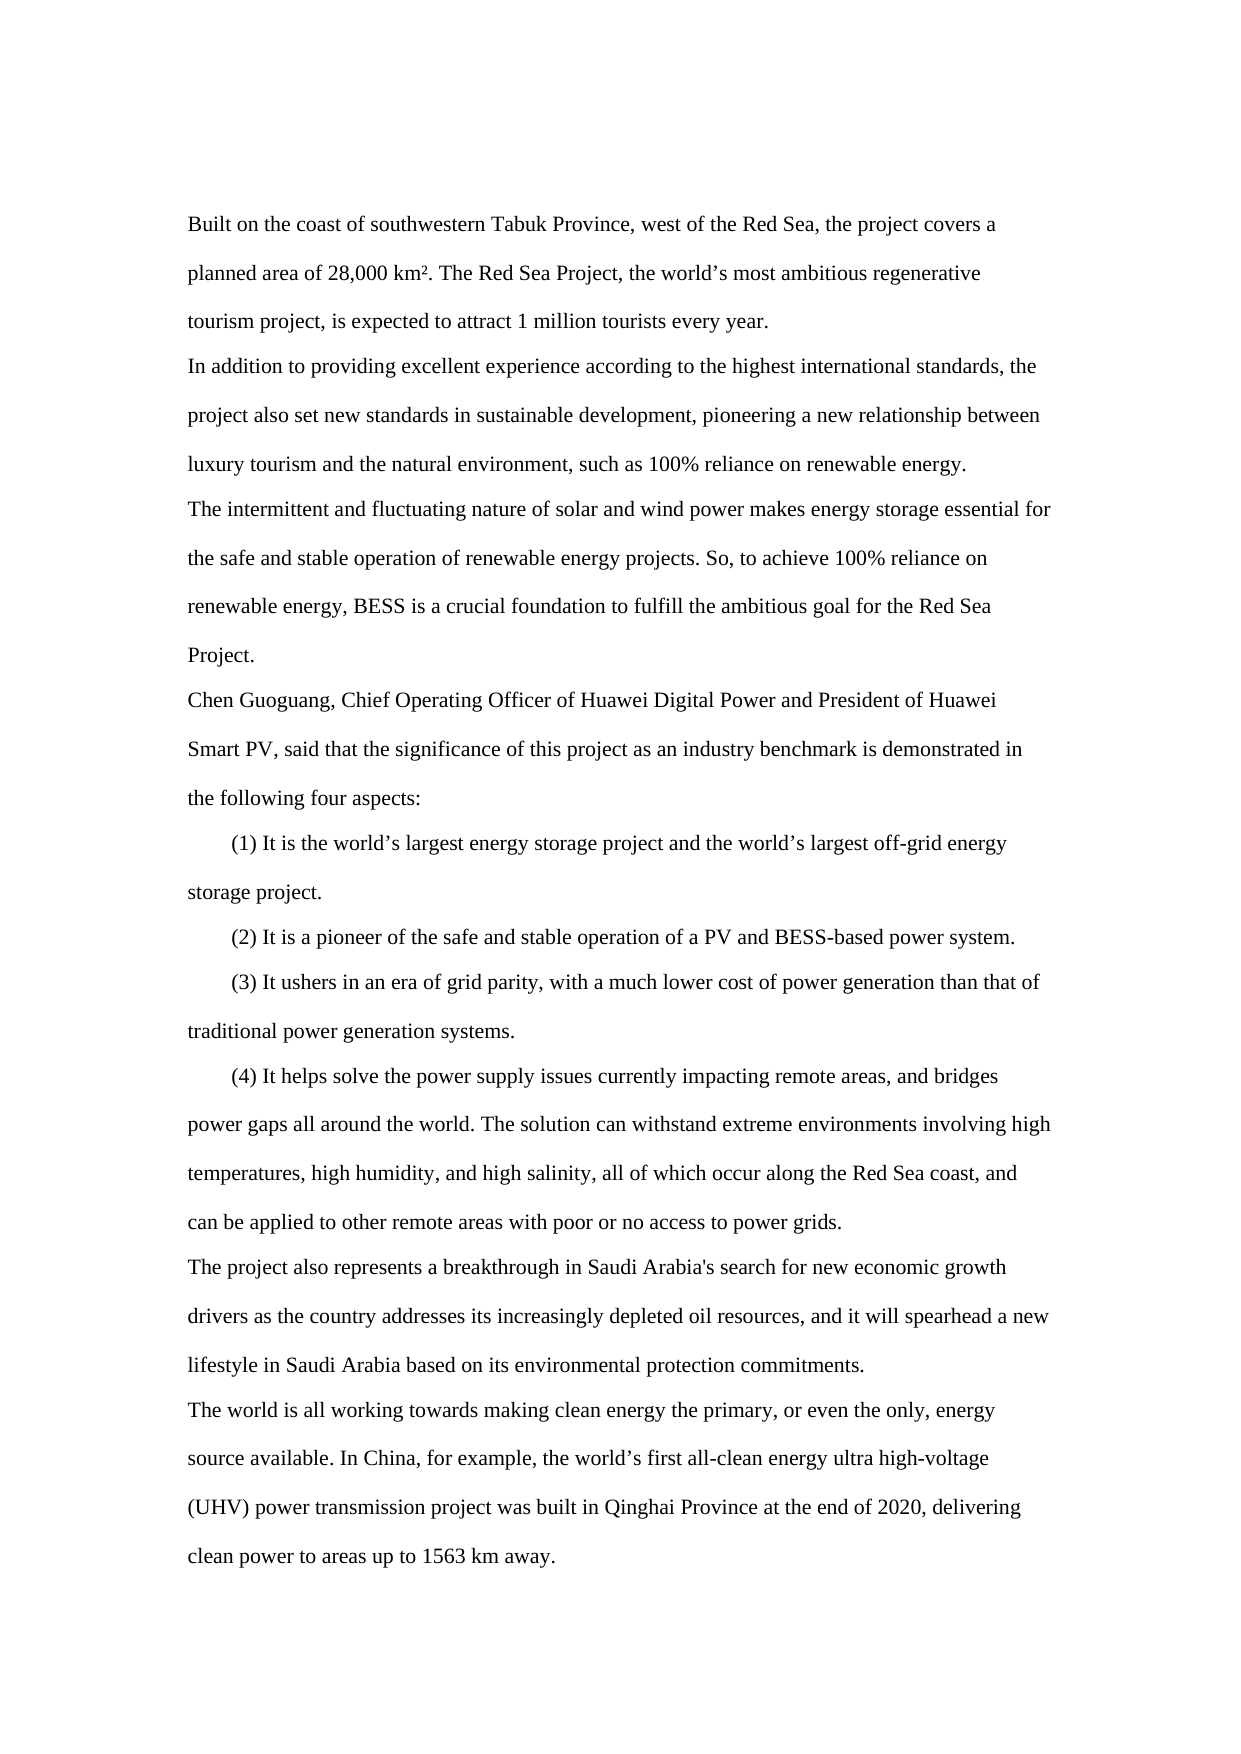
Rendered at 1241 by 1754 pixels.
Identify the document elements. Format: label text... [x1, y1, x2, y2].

text (4) It helps solve the power supply issues currently impacting remote areas, and bridges power gaps all around the world. The solution can withstand extreme environments involving high temperatures, high humidity, and high salinity, all of which occur along the Red Sea coast, and can be applied to other remote areas with poor or no access to power grids. [187, 1059, 1053, 1238]
text (1) It is the world’s largest energy storage project and the world’s largest off-grid energy storage project. [187, 826, 1053, 907]
text The intermittent and fluctuating nature of solar and wind power makes energy storage essential for the safe and stable operation of renewable energy projects. So, to achieve 100% reliance on renewable energy, BESS is a crucial foundation to fulfill the ambitious goal for the Red Sea Project. [187, 492, 1053, 671]
text In addition to providing excellent experience according to the highest international standards, the project also set new standards in sustainable development, pioneering a new relationship between luxury tourism and the natural environment, such as 100% reliance on renewable energy. [187, 350, 1053, 480]
text Chen Guoguang, Chief Operating Officer of Huawei Digital Power and President of Huawei Smart PV, said that the significance of this project as an industry benchmark is demonstrated in the following four aspects: [187, 684, 1053, 814]
text The world is all working towards making clean energy the primary, or even the only, energy source available. In China, for example, the world’s first all-clean energy ultra high-voltage (UHV) power transmission project was built in Qinghai Province at the end of 2020, delivering clean power to areas up to 1563 km away. [187, 1393, 1053, 1572]
text Built on the coast of southwestern Tabuk Province, west of the Red Sea, the project covers a planned area of 28,000 km². The Red Sea Project, the world’s most ambitious regenerative tourism project, is expected to attract 1 million tourists every year. [187, 207, 1053, 337]
text The project also represents a breakthrough in Saudi Arabia's search for new economic growth drivers as the country addresses its increasingly depleted oil resources, and it will spearhead a new lifestyle in Saudi Arabia based on its environmental protection commitments. [187, 1250, 1053, 1380]
text (2) It is a pioneer of the safe and stable operation of a PV and BESS-based power system. [187, 920, 1053, 953]
text (3) It ushers in an era of grid parity, with a much lower cost of power generation than that of traditional power generation systems. [187, 965, 1053, 1046]
